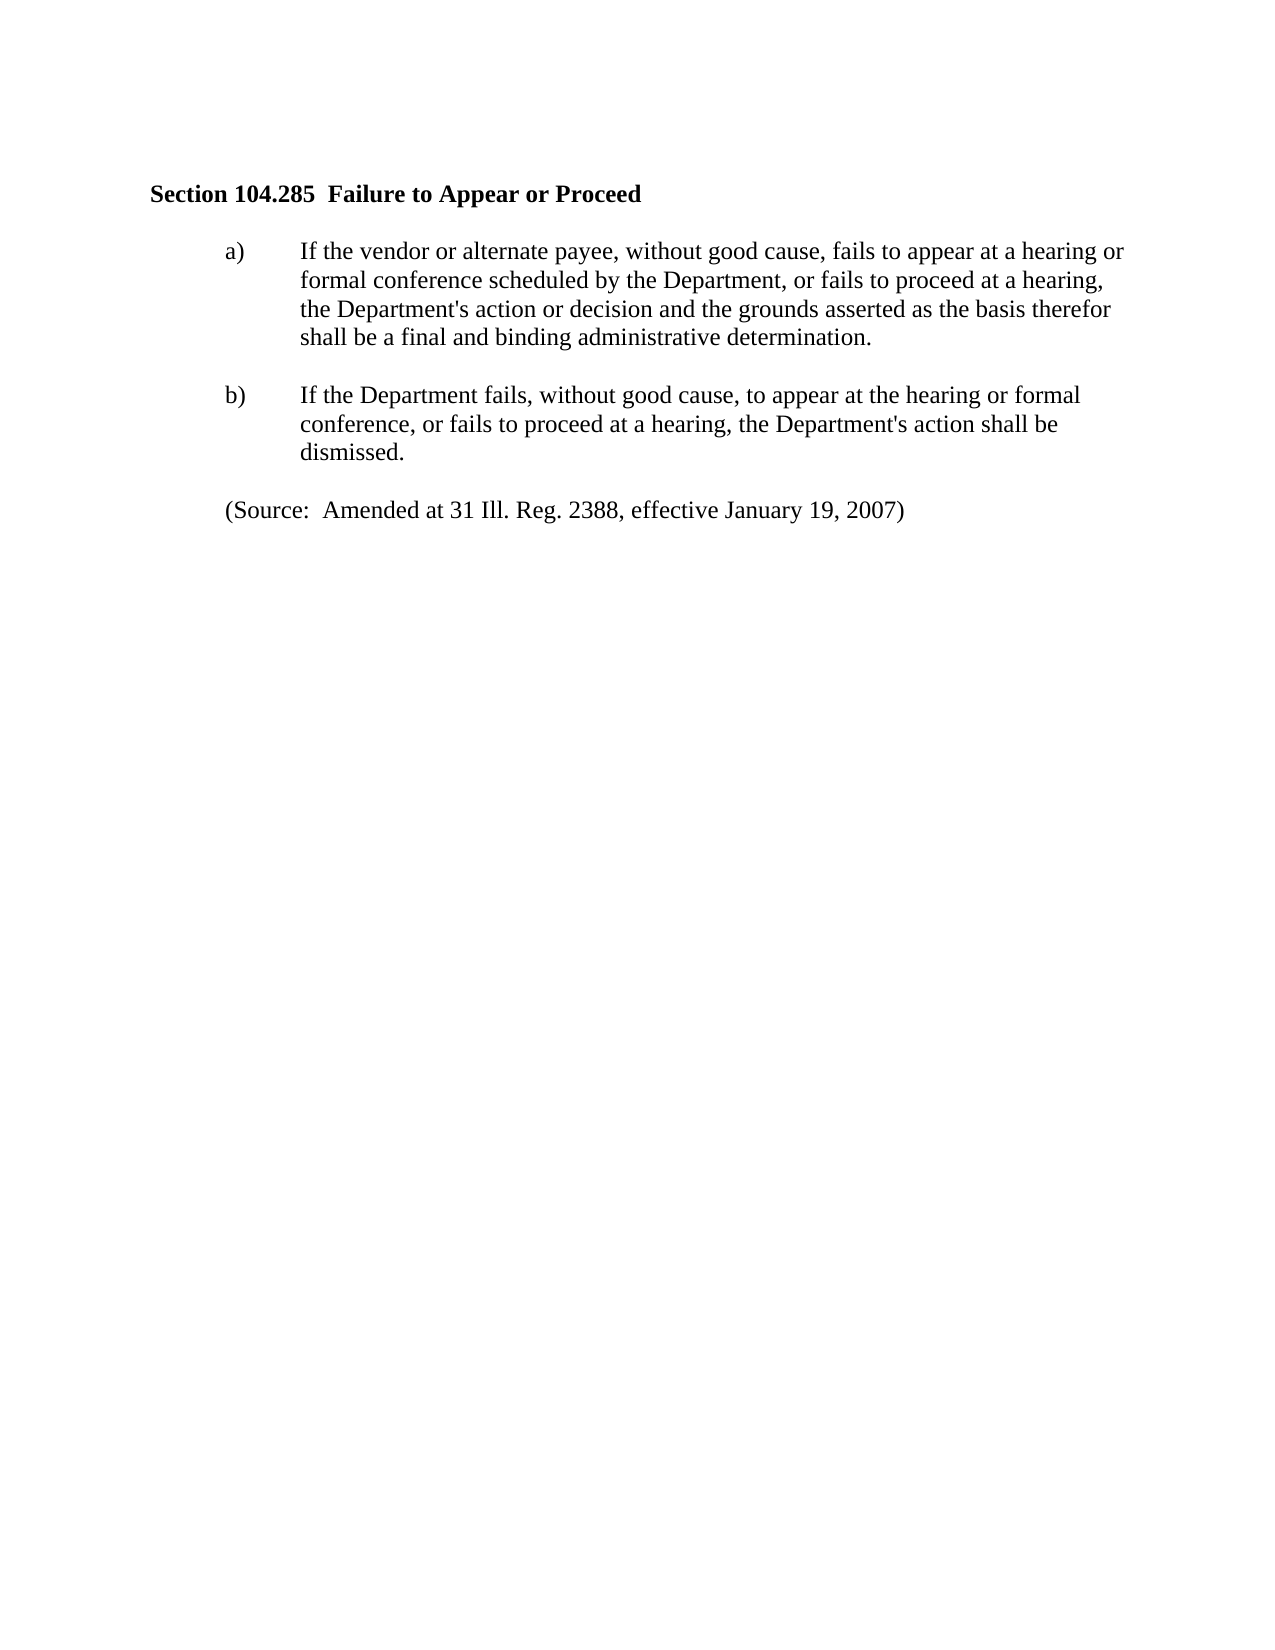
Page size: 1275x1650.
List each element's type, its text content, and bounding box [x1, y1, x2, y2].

text a) If the vendor or alternate payee, without good cause, fails to appear at a hearing or formal conference scheduled by the Department, or fails to proceed at a hearing, the Department's action or decision and the grounds asserted as the basis therefor shall be a final and binding administrative determination. [225, 236, 1125, 351]
text Section 104.285 Failure to Appear or Proceed [150, 179, 1125, 207]
text (Source: Amended at 31 Ill. Reg. 2388, effective January 19, 2007) [225, 495, 1125, 524]
text b) If the Department fails, without good cause, to appear at the hearing or formal conference, or fails to proceed at a hearing, the Department's action shall be dismissed. [225, 380, 1125, 466]
